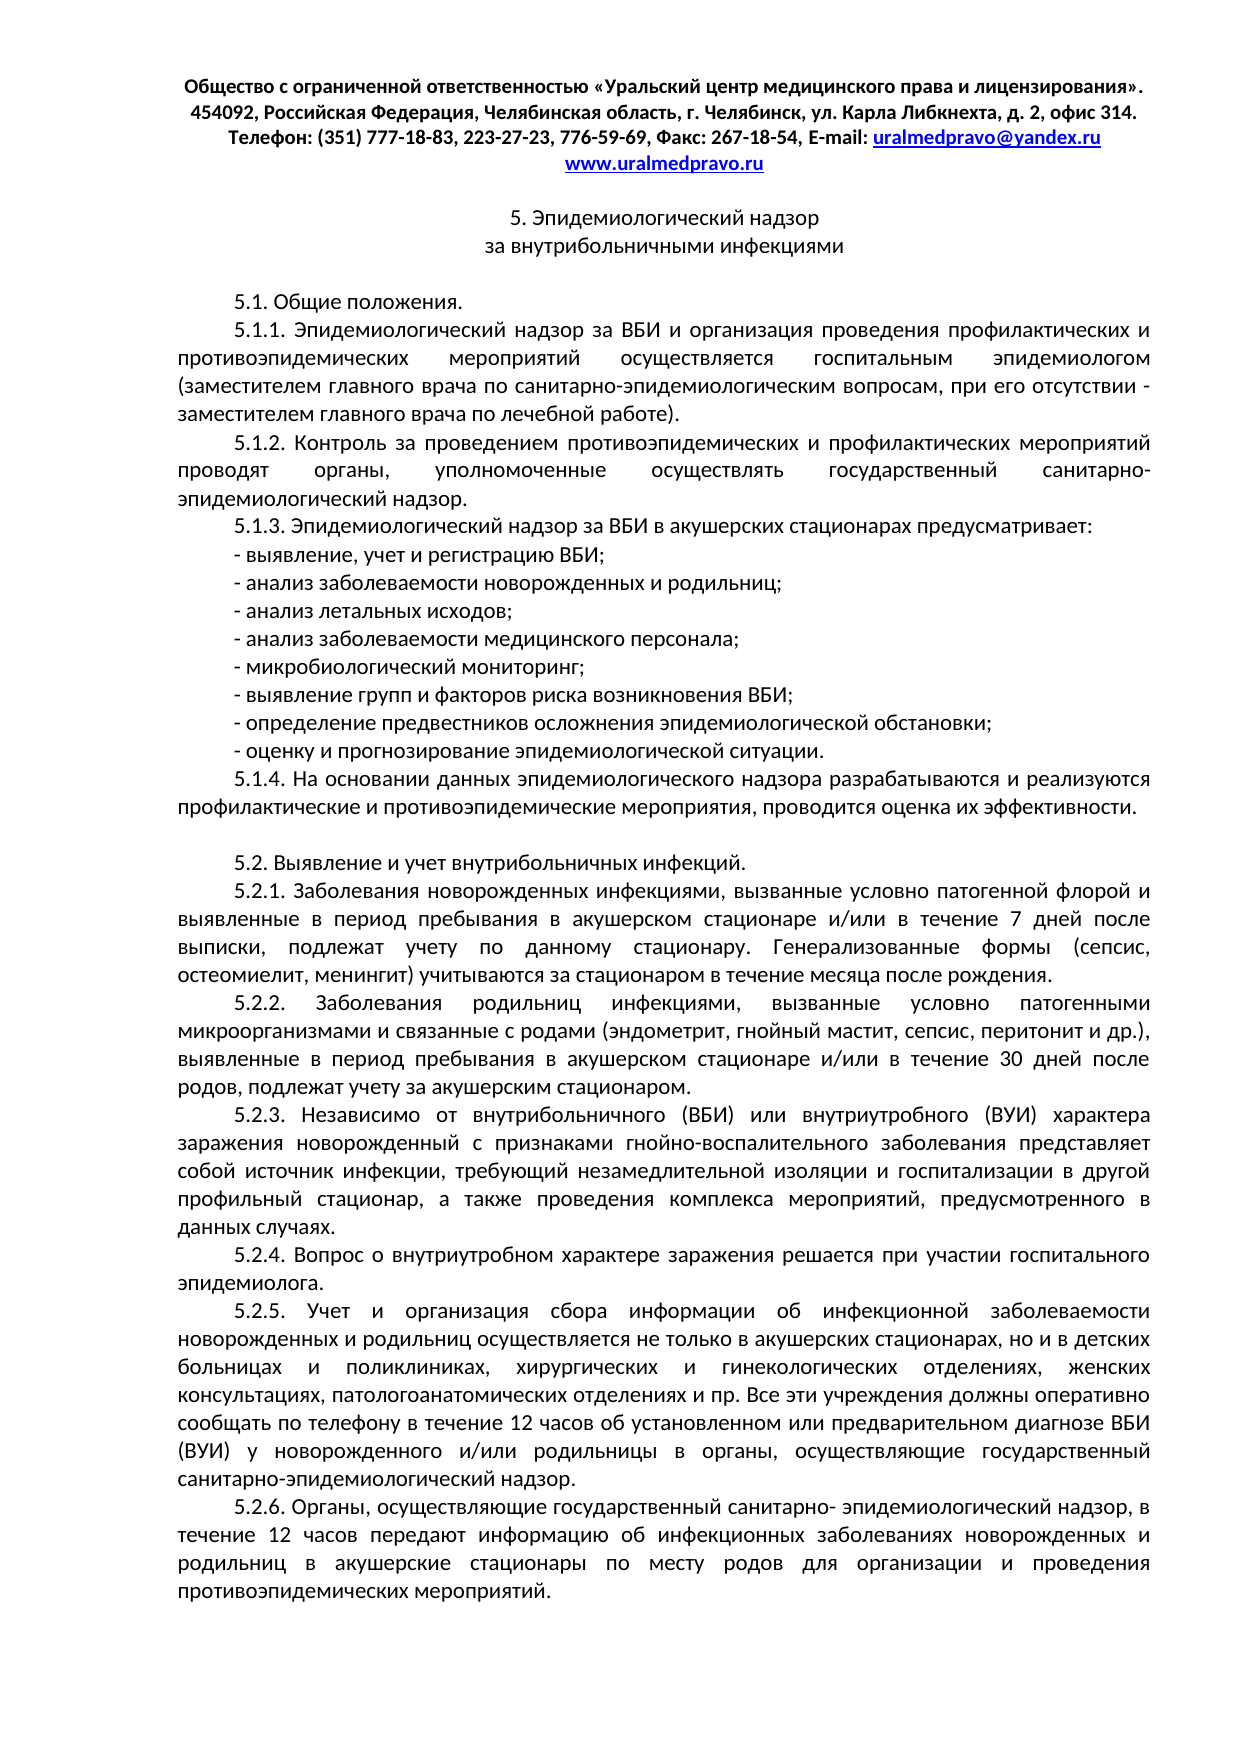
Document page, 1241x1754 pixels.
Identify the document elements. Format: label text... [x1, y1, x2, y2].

text - оценку и прогнозирование эпидемиологической ситуации. [177, 736, 1152, 764]
text 5.1. Общие положения. [177, 287, 1152, 316]
text - анализ летальных исходов; [177, 596, 1152, 624]
text - определение предвестников осложнения эпидемиологической обстановки; [177, 708, 1152, 736]
text 5.2.2. Заболевания родильниц инфекциями, вызванные условно патогенными микроорганизмами и связанные с родами (эндометрит, гнойный мастит, сепсис, перитонит и др.), выявленные в период пребывания в акушерском стационаре и/или в течение 30 дней после родов, подлежат учету за акушерским стационаром. [177, 988, 1152, 1100]
text 5.2.5. Учет и организация сбора информации об инфекционной заболеваемости новорожденных и родильниц осуществляется не только в акушерских стационарах, но и в детских больницах и поликлиниках, хирургических и гинекологических отделениях, женских консультациях, патологоанатомических отделениях и пр. Все эти учреждения должны оперативно сообщать по телефону в течение 12 часов об установленном или предварительном диагнозе ВБИ (ВУИ) у новорожденного и/или родильницы в органы, осуществляющие государственный санитарно-эпидемиологический надзор. [177, 1296, 1152, 1492]
text - анализ заболеваемости новорожденных и родильниц; [177, 568, 1152, 596]
text 5.2.4. Вопрос о внутриутробном характере заражения решается при участии госпитального эпидемиолога. [177, 1240, 1152, 1296]
text - микробиологический мониторинг; [177, 652, 1152, 680]
text 5.1.4. На основании данных эпидемиологического надзора разрабатываются и реализуются профилактические и противоэпидемические мероприятия, проводится оценка их эффективности. [177, 764, 1152, 820]
text 5.1.3. Эпидемиологический надзор за ВБИ в акушерских стационарах предусматривает: [177, 512, 1152, 540]
text 5. Эпидемиологический надзор [177, 203, 1152, 231]
text за внутрибольничными инфекциями [177, 231, 1152, 259]
text - выявление групп и факторов риска возникновения ВБИ; [177, 680, 1152, 708]
text - анализ заболеваемости медицинского персонала; [177, 624, 1152, 652]
text 5.2.1. Заболевания новорожденных инфекциями, вызванные условно патогенной флорой и выявленные в период пребывания в акушерском стационаре и/или в течение 7 дней после выписки, подлежат учету по данному стационару. Генерализованные формы (сепсис, остеомиелит, менингит) учитываются за стационаром в течение месяца после рождения. [177, 876, 1152, 988]
text - выявление, учет и регистрацию ВБИ; [177, 540, 1152, 568]
text 5.2.6. Органы, осуществляющие государственный санитарно- эпидемиологический надзор, в течение 12 часов передают информацию об инфекционных заболеваниях новорожденных и родильниц в акушерские стационары по месту родов для организации и проведения противоэпидемических мероприятий. [177, 1492, 1152, 1604]
text 5.1.1. Эпидемиологический надзор за ВБИ и организация проведения профилактических и противоэпидемических мероприятий осуществляется госпитальным эпидемиологом (заместителем главного врача по санитарно-эпидемиологическим вопросам, при его отсутствии - заместителем главного врача по лечебной работе). [177, 316, 1152, 428]
text 5.1.2. Контроль за проведением противоэпидемических и профилактических мероприятий проводят органы, уполномоченные осуществлять государственный санитарно-эпидемиологический надзор. [177, 428, 1152, 512]
text 5.2.3. Независимо от внутрибольничного (ВБИ) или внутриутробного (ВУИ) характера заражения новорожденный с признаками гнойно-воспалительного заболевания представляет собой источник инфекции, требующий незамедлительной изоляции и госпитализации в другой профильный стационар, а также проведения комплекса мероприятий, предусмотренного в данных случаях. [177, 1100, 1152, 1240]
text 5.2. Выявление и учет внутрибольничных инфекций. [177, 848, 1152, 876]
